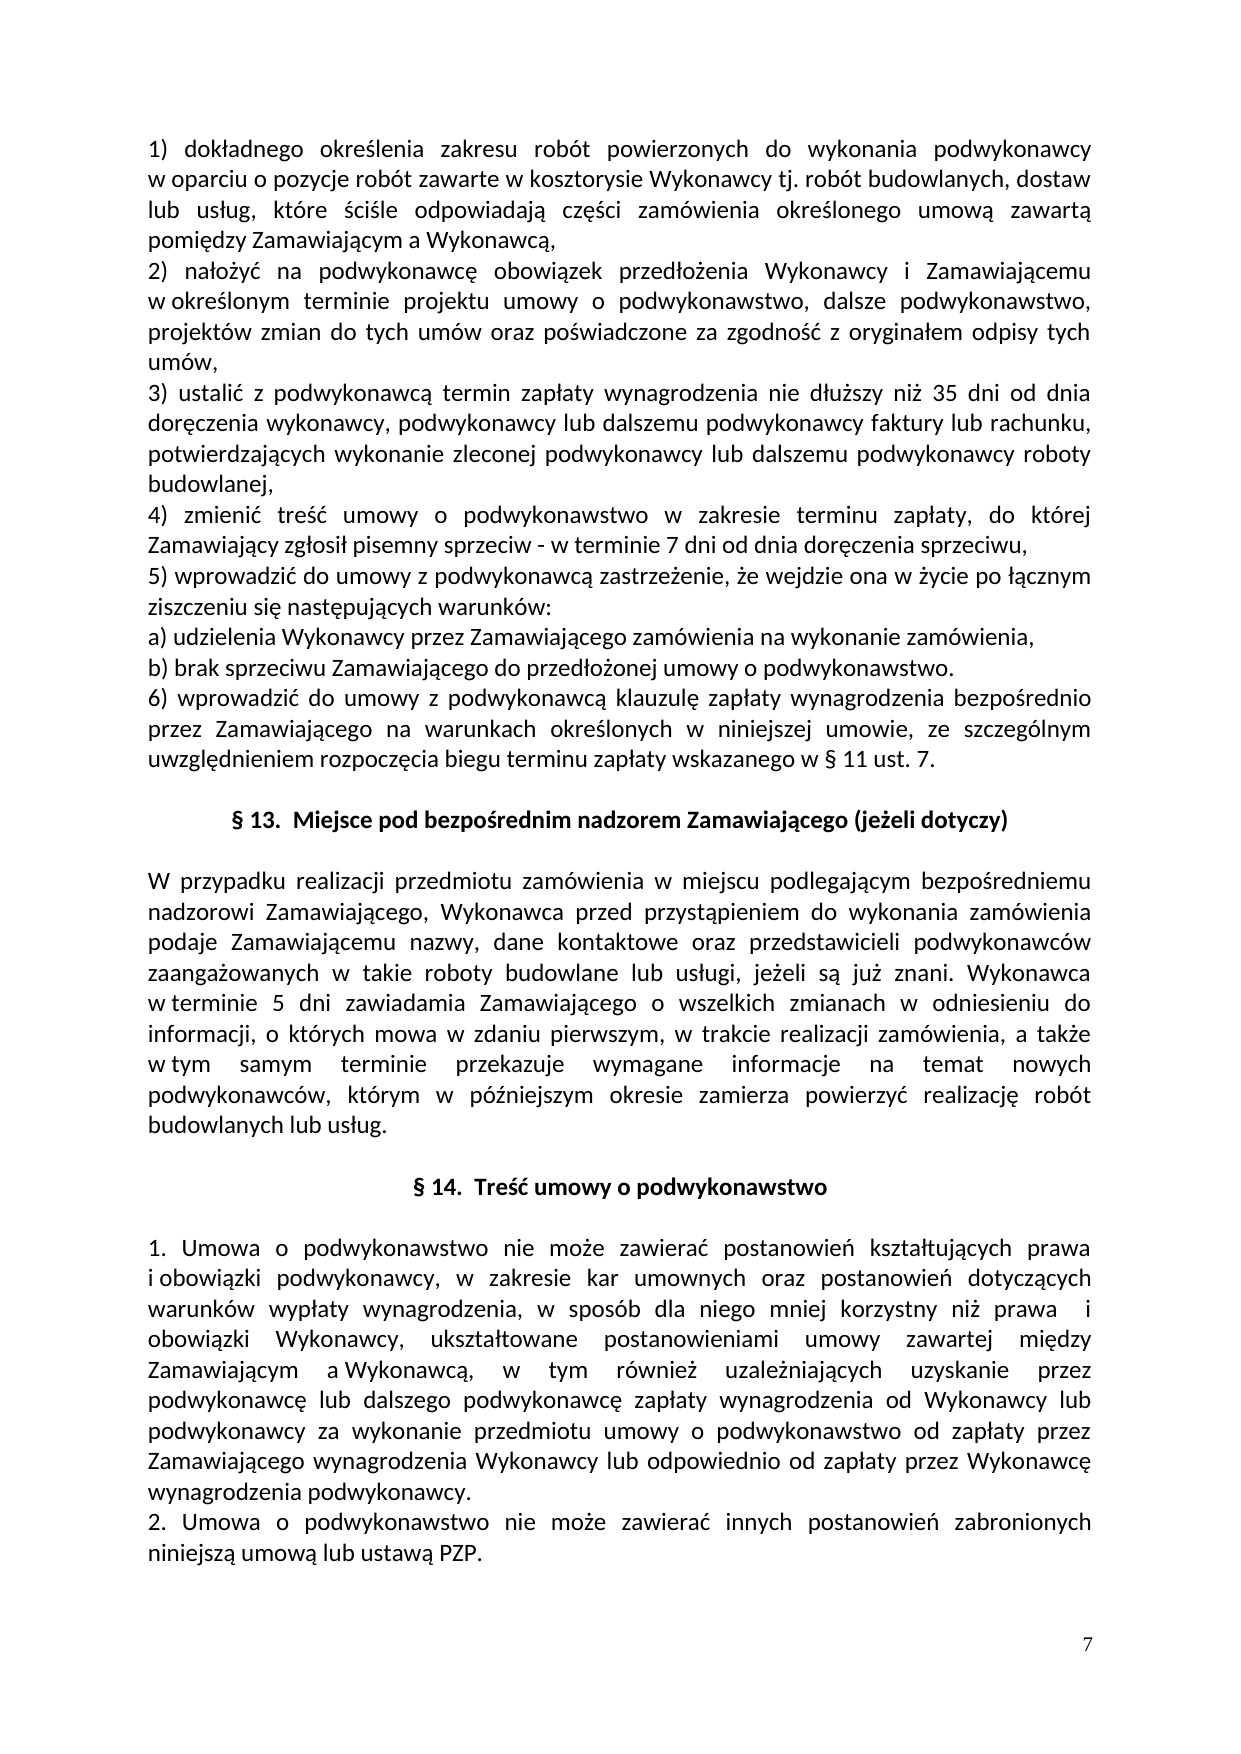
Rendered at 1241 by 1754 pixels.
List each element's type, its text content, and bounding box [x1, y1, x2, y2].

text 6) wprowadzić do umowy z podwykonawcą klauzulę zapłaty wynagrodzenia bezpośrednio przez Zamawiającego na warunkach określonych w niniejszej umowie, ze szczególnym uwzględnieniem rozpoczęcia biegu terminu zapłaty wskazanego w § 11 ust. 7. [148, 682, 1092, 774]
text 1. Umowa o podwykonawstwo nie może zawierać postanowień kształtujących prawa i obowiązki podwykonawcy, w zakresie kar umownych oraz postanowień dotyczących warunków wypłaty wynagrodzenia, w sposób dla niego mniej korzystny niż prawa i obowiązki Wykonawcy, ukształtowane postanowieniami umowy zawartej między Zamawiającym a Wykonawcą, w tym również uzależniających uzyskanie przez podwykonawcę lub dalszego podwykonawcę zapłaty wynagrodzenia od Wykonawcy lub podwykonawcy za wykonanie przedmiotu umowy o podwykonawstwo od zapłaty przez Zamawiającego wynagrodzenia Wykonawcy lub odpowiednio od zapłaty przez Wykonawcę wynagrodzenia podwykonawcy. [148, 1232, 1092, 1506]
text W przypadku realizacji przedmiotu zamówienia w miejscu podlegającym bezpośredniemu nadzorowi Zamawiającego, Wykonawca przed przystąpieniem do wykonania zamówienia podaje Zamawiającemu nazwy, dane kontaktowe oraz przedstawicieli podwykonawców zaangażowanych w takie roboty budowlane lub usługi, jeżeli są już znani. Wykonawca w terminie 5 dni zawiadamia Zamawiającego o wszelkich zmianach w odniesieniu do informacji, o których mowa w zdaniu pierwszym, w trakcie realizacji zamówienia, a także w tym samym terminie przekazuje wymagane informacje na temat nowych podwykonawców, którym w późniejszym okresie zamierza powierzyć realizację robót budowlanych lub usług. [148, 865, 1092, 1140]
text § 13. Miejsce pod bezpośrednim nadzorem Zamawiającego (jeżeli dotyczy) [148, 804, 1092, 835]
text 5) wprowadzić do umowy z podwykonawcą zastrzeżenie, że wejdzie ona w życie po łącznym ziszczeniu się następujących warunków: [148, 560, 1092, 621]
text 3) ustalić z podwykonawcą termin zapłaty wynagrodzenia nie dłuższy niż 35 dni od dnia doręczenia wykonawcy, podwykonawcy lub dalszemu podwykonawcy faktury lub rachunku, potwierdzających wykonanie zleconej podwykonawcy lub dalszemu podwykonawcy roboty budowlanej, [148, 377, 1092, 499]
text 4) zmienić treść umowy o podwykonawstwo w zakresie terminu zapłaty, do której Zamawiający zgłosił pisemny sprzeciw - w terminie 7 dni od dnia doręczenia sprzeciwu, [148, 499, 1092, 560]
text a) udzielenia Wykonawcy przez Zamawiającego zamówienia na wykonanie zamówienia, [148, 621, 1092, 652]
text b) brak sprzeciwu Zamawiającego do przedłożonej umowy o podwykonawstwo. [148, 652, 1092, 682]
text 1) dokładnego określenia zakresu robót powierzonych do wykonania podwykonawcy w oparciu o pozycje robót zawarte w kosztorysie Wykonawcy tj. robót budowlanych, dostaw lub usług, które ściśle odpowiadają części zamówienia określonego umową zawartą pomiędzy Zamawiającym a Wykonawcą, [148, 133, 1092, 255]
text 2. Umowa o podwykonawstwo nie może zawierać innych postanowień zabronionych niniejszą umową lub ustawą PZP. [148, 1506, 1092, 1567]
text § 14. Treść umowy o podwykonawstwo [148, 1171, 1092, 1201]
text 2) nałożyć na podwykonawcę obowiązek przedłożenia Wykonawcy i Zamawiającemu w określonym terminie projektu umowy o podwykonawstwo, dalsze podwykonawstwo, projektów zmian do tych umów oraz poświadczone za zgodność z oryginałem odpisy tych umów, [148, 255, 1092, 377]
